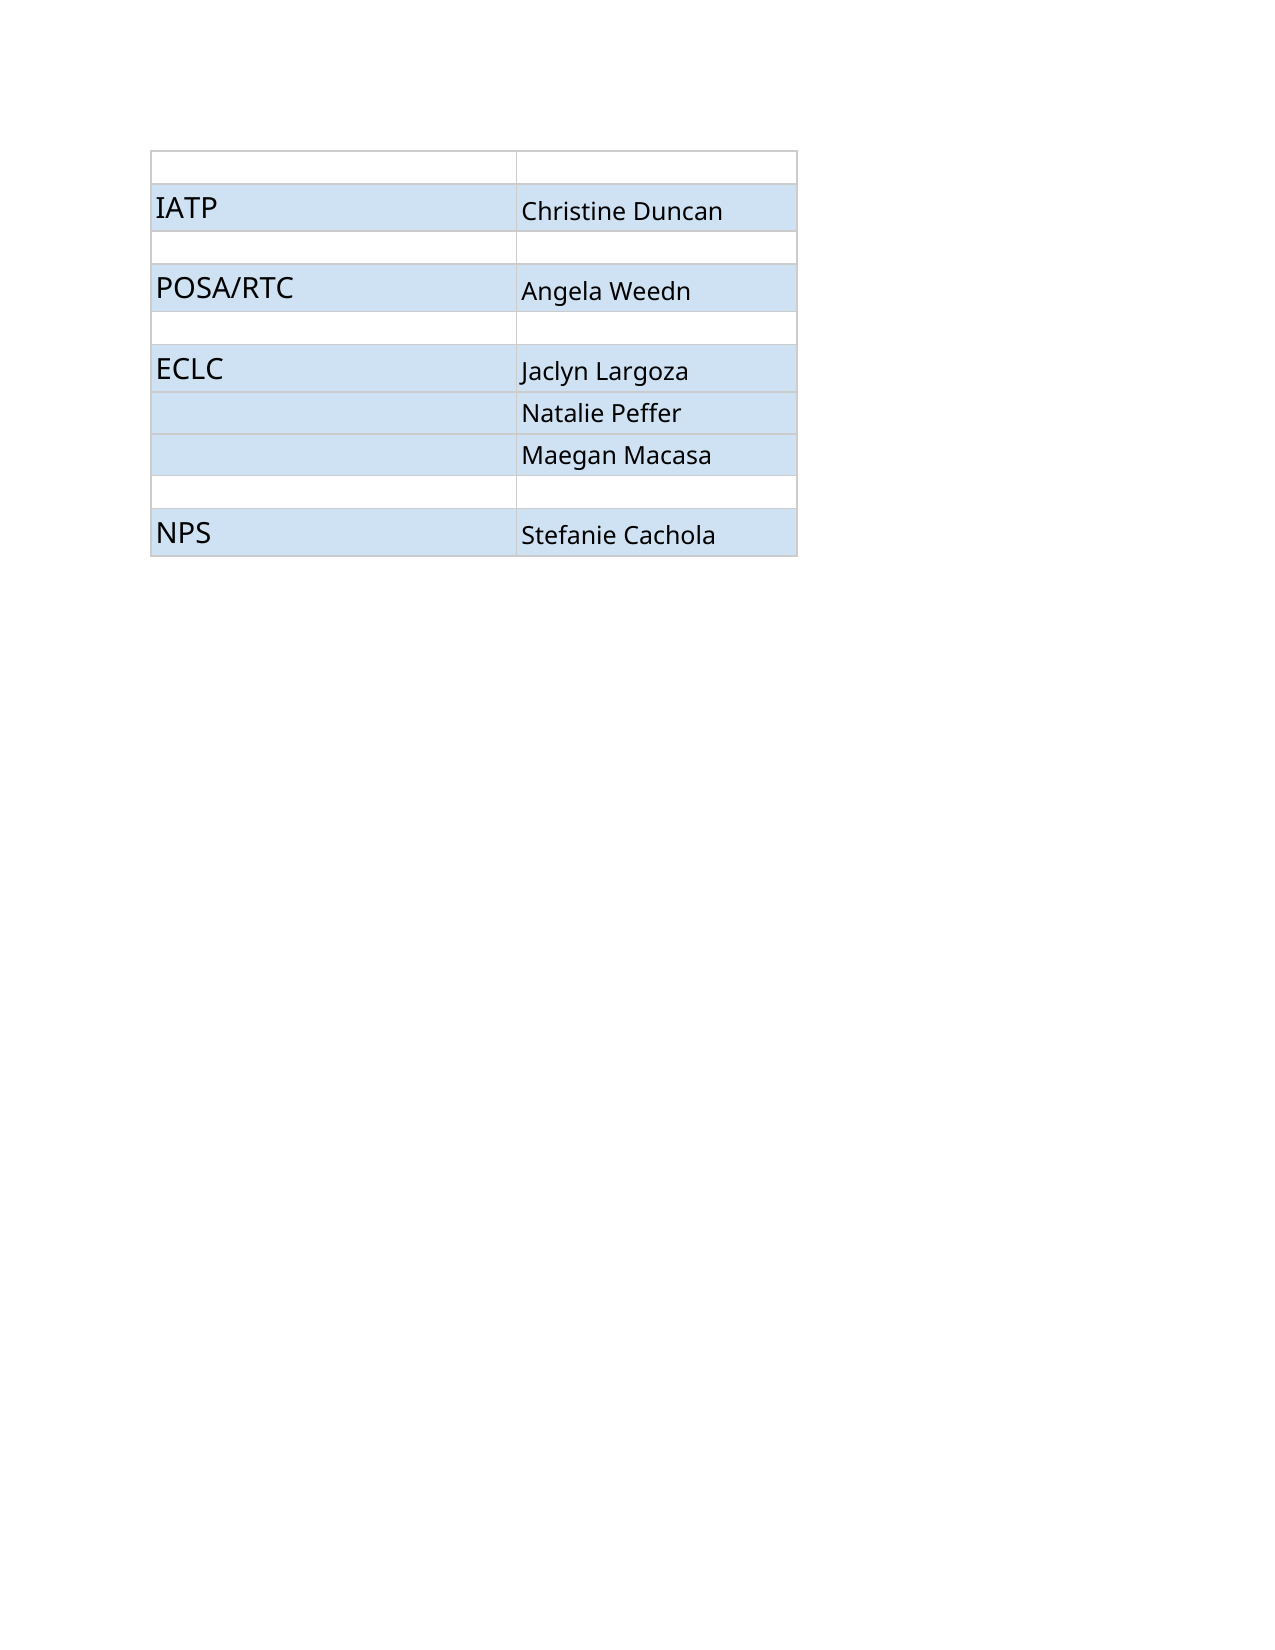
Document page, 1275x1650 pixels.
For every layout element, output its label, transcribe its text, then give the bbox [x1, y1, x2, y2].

table_cell Stefanie Cachola [517, 509, 796, 555]
table_cell Angela Weedn [517, 265, 796, 311]
table_cell Natalie Peffer [517, 393, 796, 433]
table_cell [517, 312, 796, 343]
table_cell [517, 232, 796, 263]
table_cell NPS [152, 509, 516, 555]
table_cell IATP [152, 185, 516, 230]
table_cell [152, 312, 516, 343]
table_cell Jaclyn Largoza [517, 345, 796, 391]
table_cell [517, 152, 796, 183]
table_cell [152, 435, 516, 475]
table_cell Maegan Macasa [517, 435, 796, 475]
table_cell Christine Duncan [517, 185, 796, 230]
table_cell [517, 476, 796, 507]
table_cell [152, 232, 516, 263]
table_cell [152, 393, 516, 433]
table_cell POSA/RTC [152, 265, 516, 311]
table_cell [152, 152, 516, 183]
table_cell ECLC [152, 345, 516, 391]
table_cell [152, 476, 516, 507]
